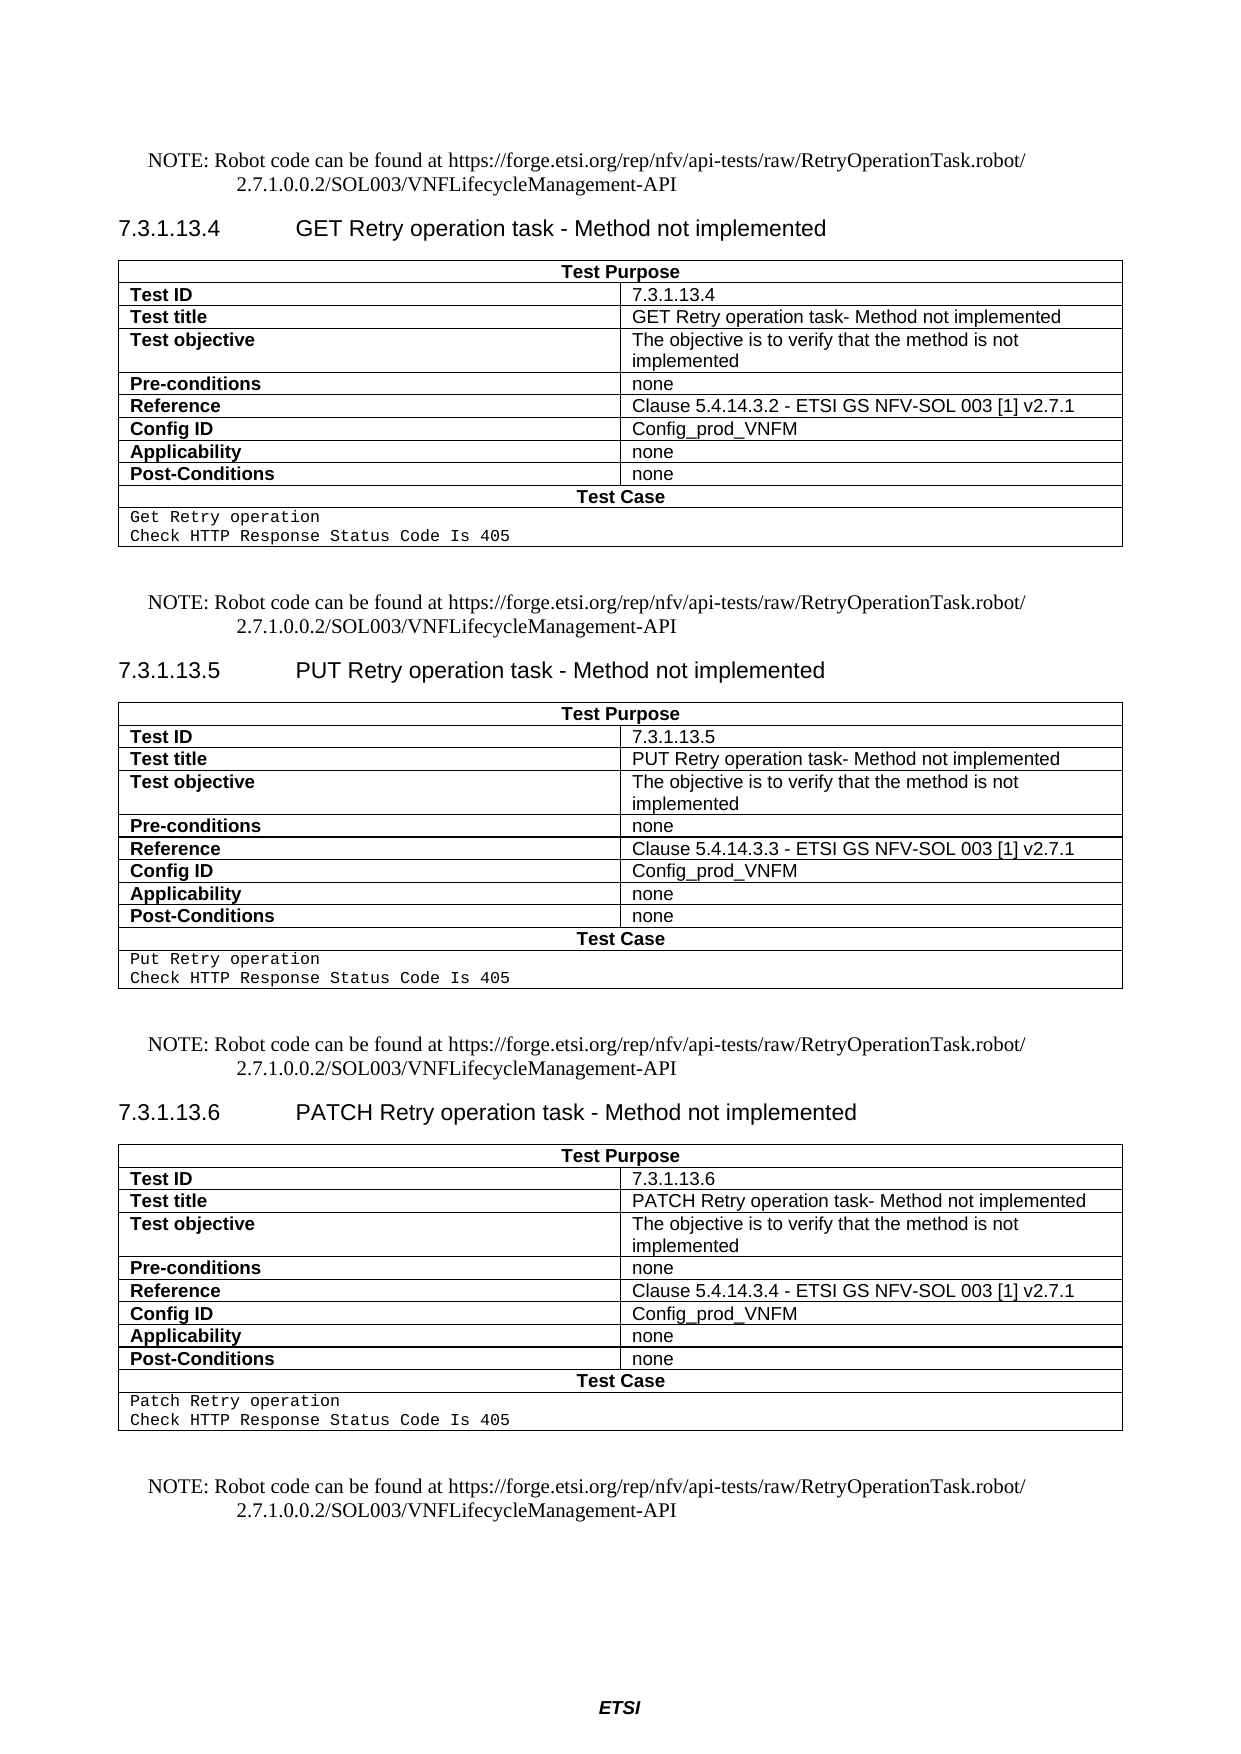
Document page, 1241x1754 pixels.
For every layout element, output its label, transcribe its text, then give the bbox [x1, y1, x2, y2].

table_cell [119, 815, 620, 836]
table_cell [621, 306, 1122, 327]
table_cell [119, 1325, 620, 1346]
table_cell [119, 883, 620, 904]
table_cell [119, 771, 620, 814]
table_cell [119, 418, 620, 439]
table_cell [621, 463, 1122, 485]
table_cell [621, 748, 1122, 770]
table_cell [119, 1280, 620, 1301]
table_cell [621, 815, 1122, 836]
text NOTE: Robot code can be found at https://forge.etsi.org/rep/nfv/api-tests/raw/RetryOperationTask.robot/2.7.1.0.0.2/SOL003/VNFLifecycleManagement-API [148, 590, 1122, 638]
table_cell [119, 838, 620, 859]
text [148, 1474, 1122, 1522]
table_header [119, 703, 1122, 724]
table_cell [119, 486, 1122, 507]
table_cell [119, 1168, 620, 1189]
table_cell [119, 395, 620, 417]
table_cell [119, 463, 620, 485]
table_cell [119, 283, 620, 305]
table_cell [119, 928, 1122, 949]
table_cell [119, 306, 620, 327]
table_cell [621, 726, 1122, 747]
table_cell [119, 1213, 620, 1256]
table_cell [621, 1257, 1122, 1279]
text NOTE: Robot code can be found at https://forge.etsi.org/rep/nfv/api-tests/raw/RetryOperationTask.robot/2.7.1.0.0.2/SOL003/VNFLifecycleManagement-API [148, 1032, 1122, 1080]
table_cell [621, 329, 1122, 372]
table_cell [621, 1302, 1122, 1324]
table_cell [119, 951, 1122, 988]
text NOTE: Robot code can be found at https://forge.etsi.org/rep/nfv/api-tests/raw/RetryOperationTask.robot/2.7.1.0.0.2/SOL003/VNFLifecycleManagement-API [148, 148, 1122, 196]
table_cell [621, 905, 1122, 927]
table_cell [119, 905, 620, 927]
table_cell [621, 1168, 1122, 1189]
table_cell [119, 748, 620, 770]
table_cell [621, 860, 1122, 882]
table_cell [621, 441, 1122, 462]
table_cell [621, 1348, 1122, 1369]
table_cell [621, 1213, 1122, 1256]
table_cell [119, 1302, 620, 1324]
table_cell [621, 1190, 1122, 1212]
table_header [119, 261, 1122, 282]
subtitle 7.3.1.13.5 PUT Retry operation task - Method not implemented [118, 657, 1122, 683]
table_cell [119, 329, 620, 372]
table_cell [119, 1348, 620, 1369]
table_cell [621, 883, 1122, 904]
subtitle 7.3.1.13.4 GET Retry operation task - Method not implemented [118, 214, 1122, 241]
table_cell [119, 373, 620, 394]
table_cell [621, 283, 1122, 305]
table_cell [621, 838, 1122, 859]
subtitle 7.3.1.13.6 PATCH Retry operation task - Method not implemented [118, 1099, 1122, 1125]
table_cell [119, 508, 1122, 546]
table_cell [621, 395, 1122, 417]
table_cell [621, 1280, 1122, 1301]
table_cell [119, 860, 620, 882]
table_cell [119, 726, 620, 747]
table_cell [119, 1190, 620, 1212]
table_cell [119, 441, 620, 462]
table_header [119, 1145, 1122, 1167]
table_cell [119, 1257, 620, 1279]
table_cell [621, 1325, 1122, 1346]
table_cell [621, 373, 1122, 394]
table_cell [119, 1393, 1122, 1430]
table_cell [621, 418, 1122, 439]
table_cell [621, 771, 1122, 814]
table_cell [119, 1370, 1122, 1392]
